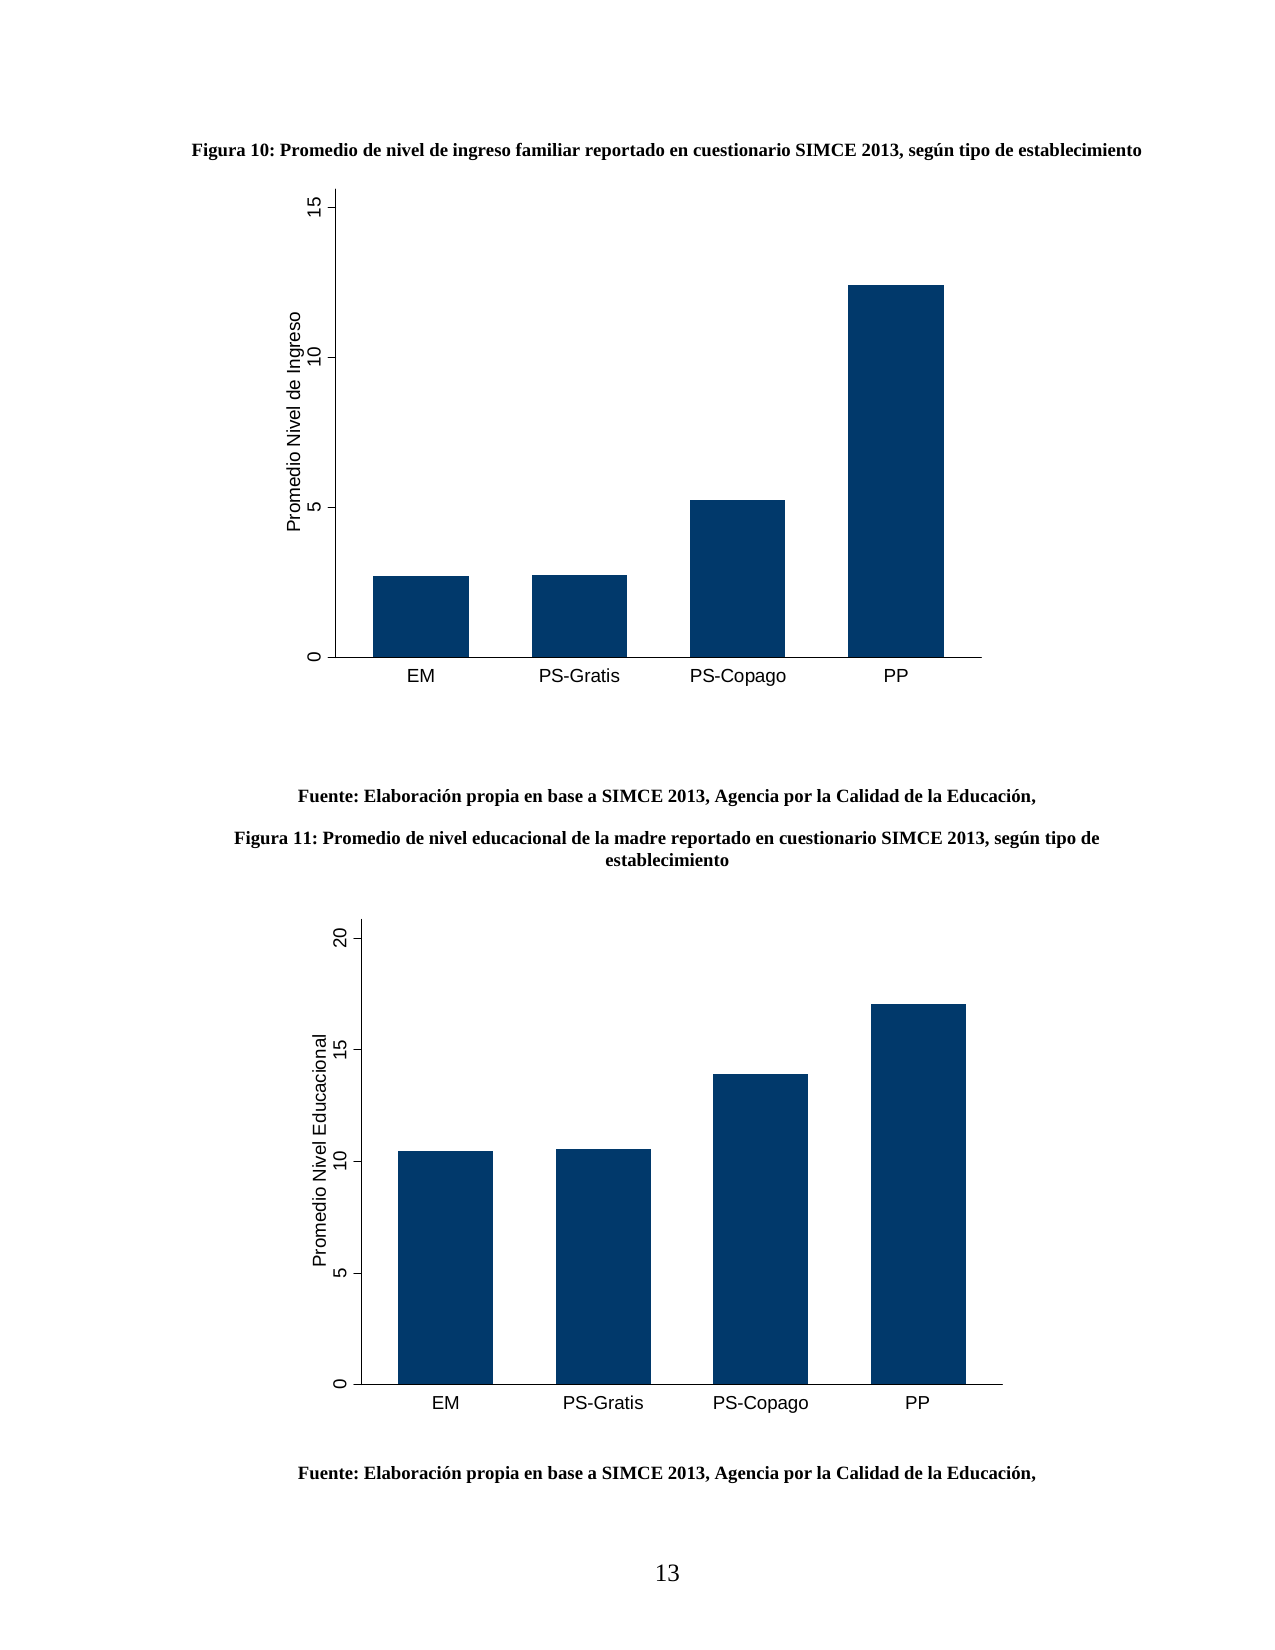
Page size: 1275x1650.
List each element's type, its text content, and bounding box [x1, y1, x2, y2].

text Figura 11: Promedio de nivel educacional de la madre reportado en cuestionario SIMCE 2013, según tipo de establecimiento [177, 827, 1157, 870]
text Figura 10: Promedio de nivel de ingreso familiar reportado en cuestionario SIMCE 2013, según tipo de establecimiento [177, 139, 1157, 161]
text Fuente: Elaboración propia en base a SIMCE 2013, Agencia por la Calidad de la Educación, [177, 785, 1157, 806]
text Fuente: Elaboración propia en base a SIMCE 2013, Agencia por la Calidad de la Educación, [177, 891, 1157, 1483]
